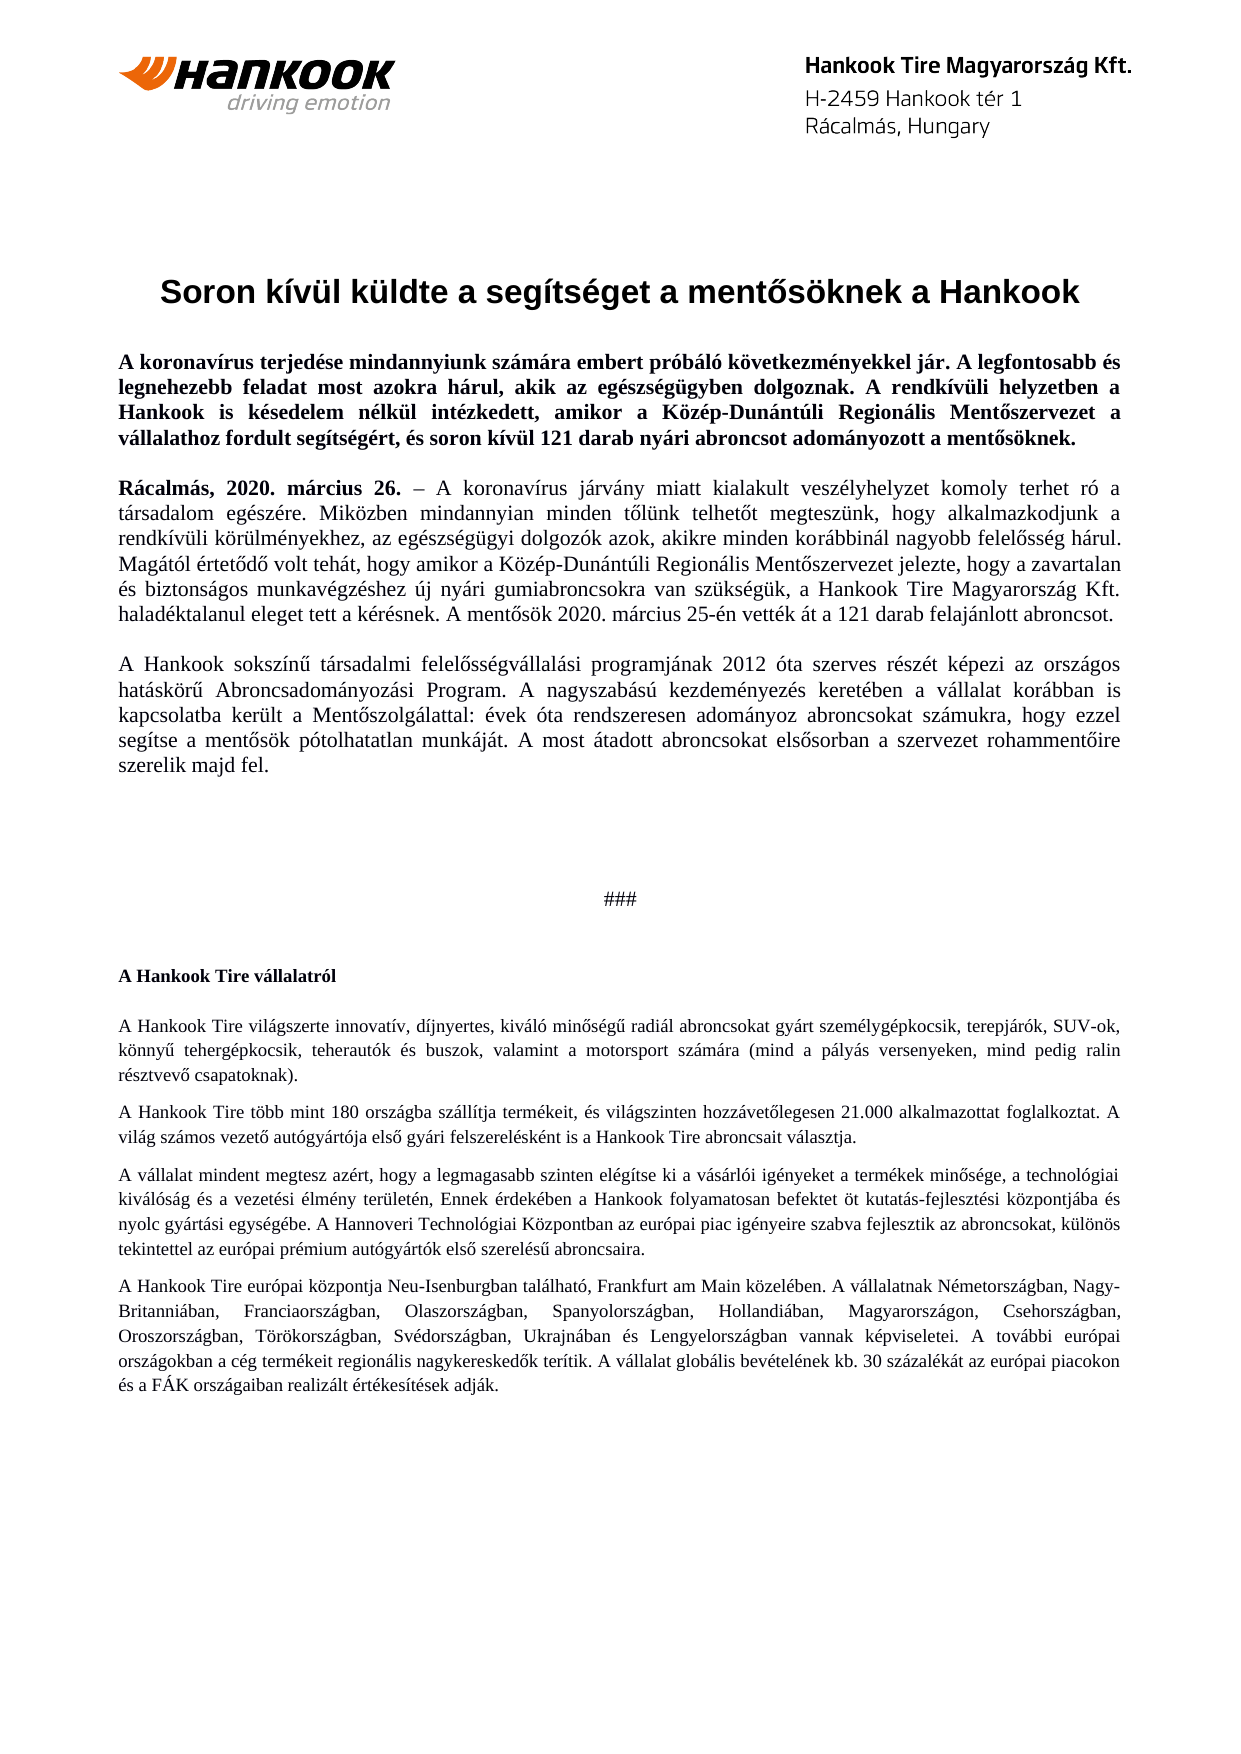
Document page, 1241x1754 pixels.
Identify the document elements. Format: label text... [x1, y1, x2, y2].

text ### [118, 886, 1122, 912]
picture [0, 0, 1241, 167]
text A vállalat mindent megtesz azért, hogy a legmagasabb szinten elégítse ki a vásárlói igényeket a termékek minősége, a technológiai kiválóság és a vezetési élmény területén, Ennek érdekében a Hankook folyamatosan befektet öt kutatás-fejlesztési központjába és nyolc gyártási egységébe. A Hannoveri Technológiai Központban az európai piac igényeire szabva fejlesztik az abroncsokat, különös tekintettel az európai prémium autógyártók első szerelésű abroncsaira. [118, 1163, 1122, 1259]
text Soron kívül küldte a segítséget a mentősöknek a Hankook [118, 273, 1122, 311]
text Rácalmás, 2020. március 26. – A koronavírus járvány miatt kialakult veszélyhelyzet komoly terhet ró a társadalom egészére. Miközben mindannyian minden tőlünk telhetőt megteszünk, hogy alkalmazkodjunk a rendkívüli körülményekhez, az egészségügyi dolgozók azok, akikre minden korábbinál nagyobb felelősség hárul. Magától értetődő volt tehát, hogy amikor a Közép-Dunántúli Regionális Mentőszervezet jelezte, hogy a zavartalan és biztonságos munkavégzéshez új nyári gumiabroncsokra van szükségük, a Hankook Tire Magyarország Kft. haladéktalanul eleget tett a kérésnek. A mentősök 2020. március 25-én vették át a 121 darab felajánlott abroncsot. [118, 475, 1122, 626]
text A Hankook sokszínű társadalmi felelősségvállalási programjának 2012 óta szerves részét képezi az országos hatáskörű Abroncsadományozási Program. A nagyszabású kezdeményezés keretében a vállalat korábban is kapcsolatba került a Mentőszolgálattal: évek óta rendszeresen adományoz abroncsokat számukra, hogy ezzel segítse a mentősök pótolhatatlan munkáját. A most átadott abroncsokat elsősorban a szervezet rohammentőire szerelik majd fel. [118, 651, 1122, 777]
text A Hankook Tire világszerte innovatív, díjnyertes, kiváló minőségű radiál abroncsokat gyárt személygépkocsik, terepjárók, SUV-ok, könnyű tehergépkocsik, teherautók és buszok, valamint a motorsport számára (mind a pályás versenyeken, mind pedig ralin résztvevő csapatoknak). [118, 1014, 1122, 1086]
text A Hankook Tire több mint 180 országba szállítja termékeit, és világszinten hozzávetőlegesen 21.000 alkalmazottat foglalkoztat. A világ számos vezető autógyártója első gyári felszerelésként is a Hankook Tire abroncsait választja. [118, 1101, 1122, 1148]
text A koronavírus terjedése mindannyiunk számára embert próbáló következményekkel jár. A legfontosabb és legnehezebb feladat most azokra hárul, akik az egészségügyben dolgoznak. A rendkívüli helyzetben a Hankook is késedelem nélkül intézkedett, amikor a Közép-Dunántúli Regionális Mentőszervezet a vállalathoz fordult segítségért, és soron kívül 121 darab nyári abroncsot adományozott a mentősöknek. [118, 349, 1122, 450]
text A Hankook Tire vállalatról [118, 965, 1122, 986]
text A Hankook Tire európai központja Neu-Isenburgban található, Frankfurt am Main közelében. A vállalatnak Németországban, Nagy-Britanniában, Franciaországban, Olaszországban, Spanyolországban, Hollandiában, Magyarországon, Csehországban, Oroszországban, Törökországban, Svédországban, Ukrajnában és Lengyelországban vannak képviseletei. A további európai országokban a cég termékeit regionális nagykereskedők terítik. A vállalat globális bevételének kb. 30 százalékát az európai piacokon és a FÁK országaiban realizált értékesítések adják. [118, 1275, 1122, 1396]
